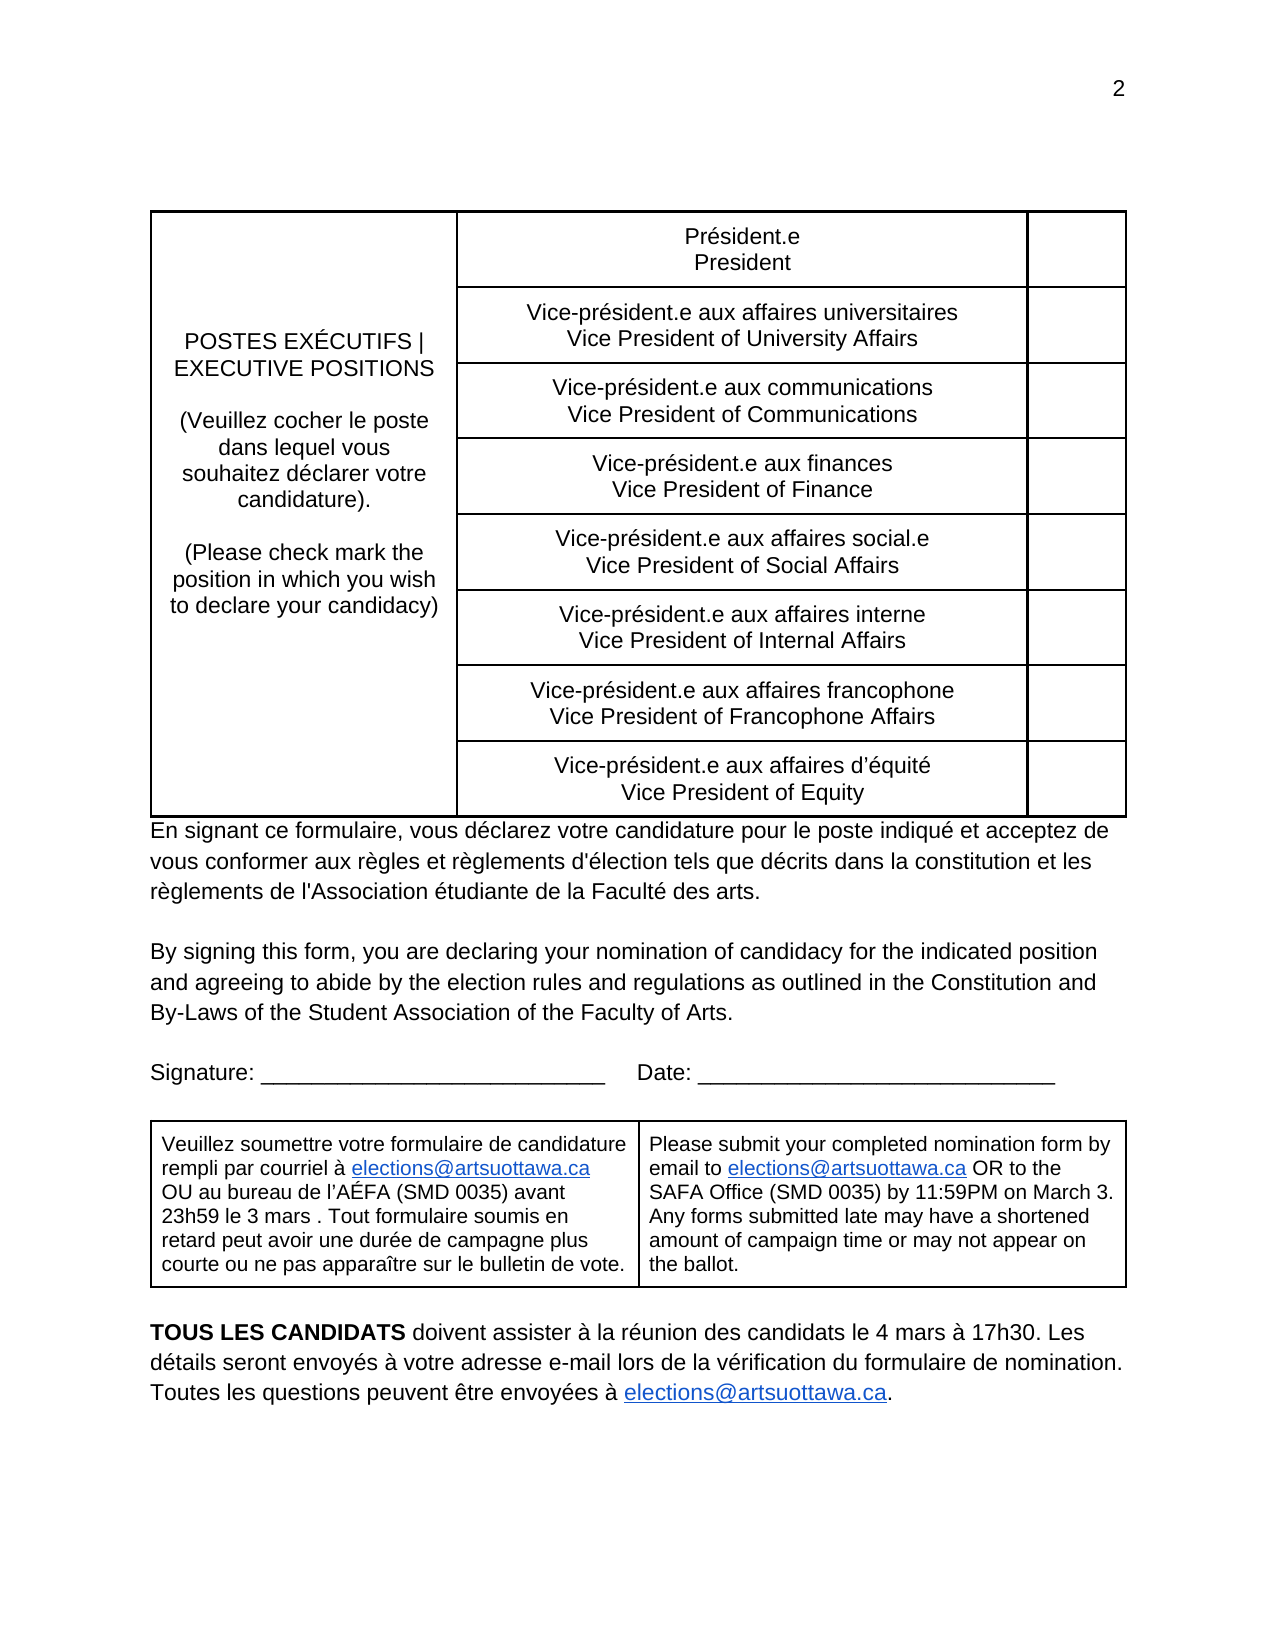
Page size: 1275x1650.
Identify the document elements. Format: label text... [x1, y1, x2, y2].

table_header Veuillez soumettre votre formulaire de candidature rempli par courriel à elections@artsuottawa.ca OU au bureau de l’AÉFA (SMD 0035) avant 23h59 le 3 mars . Tout formulaire soumis en retard peut avoir une durée de campagne plus courte ou ne pas apparaître sur le bulletin de vote. [152, 1122, 638, 1286]
table_header Président.e President [458, 213, 1026, 286]
table_cell Vice-président.e aux affaires d’équité Vice President of Equity [458, 742, 1026, 815]
table_cell [1029, 591, 1125, 664]
table_cell [1029, 288, 1125, 362]
text By signing this form, you are declaring your nomination of candidacy for the indicated position and agreeing to abide by the election rules and regulations as outlined in the Constitution and By-Laws of the Student Association of the Faculty of Arts. [150, 938, 1125, 1025]
table_header POSTES EXÉCUTIFS | EXECUTIVE POSITIONS (Veuillez cocher le poste dans lequel vous souhaitez déclarer votre candidature). (Please check mark the position in which you wish to declare your candidacy) [152, 213, 456, 815]
table_cell Vice-président.e aux affaires interne Vice President of Internal Affairs [458, 591, 1026, 664]
text En signant ce formulaire, vous déclarez votre candidature pour le poste indiqué et acceptez de vous conformer aux règles et règlements d'élection tels que décrits dans la constitution et les règlements de l'Association étudiante de la Faculté des arts. [150, 818, 1125, 904]
text TOUS LES CANDIDATS doivent assister à la réunion des candidats le 4 mars à 17h30. Les détails seront envoyés à votre adresse e-mail lors de la vérification du formulaire de nomination. Toutes les questions peuvent être envoyées à elections@artsuottawa.ca. [150, 1318, 1125, 1405]
table_cell Vice-président.e aux finances Vice President of Finance [458, 439, 1026, 513]
table_header [1029, 213, 1125, 286]
text Signature: ___________________________ Date: ____________________________ [150, 1059, 1125, 1086]
table_cell [1029, 515, 1125, 588]
table_cell [1029, 742, 1125, 815]
table_header Please submit your completed nomination form by email to elections@artsuottawa.ca OR to the SAFA Office (SMD 0035) by 11:59PM on March 3. Any forms submitted late may have a shortened amount of campaign time or may not appear on the ballot. [640, 1122, 1125, 1286]
table_cell Vice-président.e aux communications Vice President of Communications [458, 364, 1026, 437]
table_cell Vice-président.e aux affaires social.e Vice President of Social Affairs [458, 515, 1026, 588]
table_cell [1029, 666, 1125, 740]
table_cell Vice-président.e aux affaires francophone Vice President of Francophone Affairs [458, 666, 1026, 740]
table_cell [1029, 439, 1125, 513]
table_cell [1029, 364, 1125, 437]
table_cell Vice-président.e aux affaires universitaires Vice President of University Affairs [458, 288, 1026, 362]
